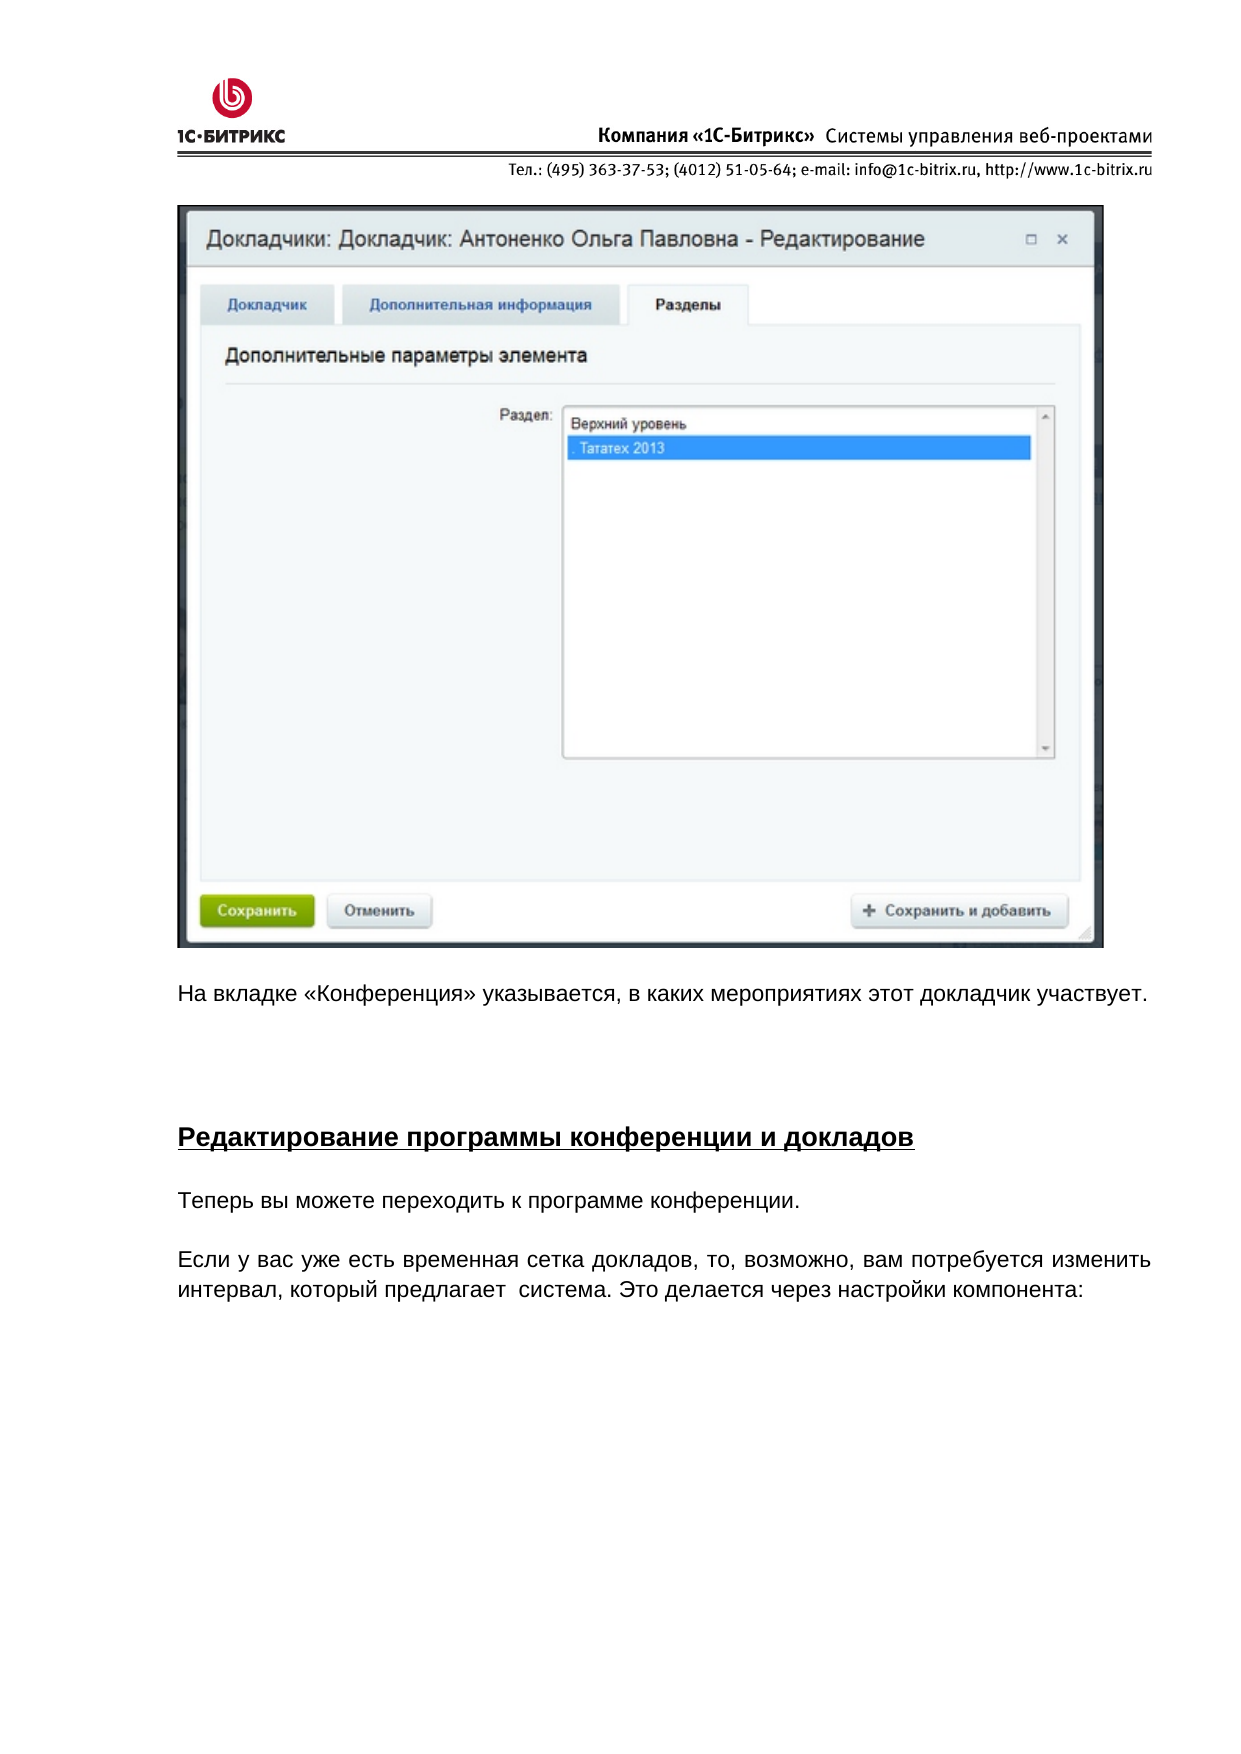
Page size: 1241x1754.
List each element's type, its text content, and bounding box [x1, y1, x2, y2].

picture [177, 205, 1104, 948]
subtitle Редактирование программы конференции и докладов [177, 1121, 1152, 1153]
picture [177, 73, 1152, 180]
text Теперь вы можете переходить к программе конференции. [177, 1187, 1152, 1213]
text На вкладке «Конференция» указывается, в каких мероприятиях этот докладчик участвует. [177, 980, 1152, 1007]
text Если у вас уже есть временная сетка докладов, то, возможно, вам потребуется изменить интервал, который предлагает система. Это делается через настройки компонента: [177, 1246, 1152, 1302]
